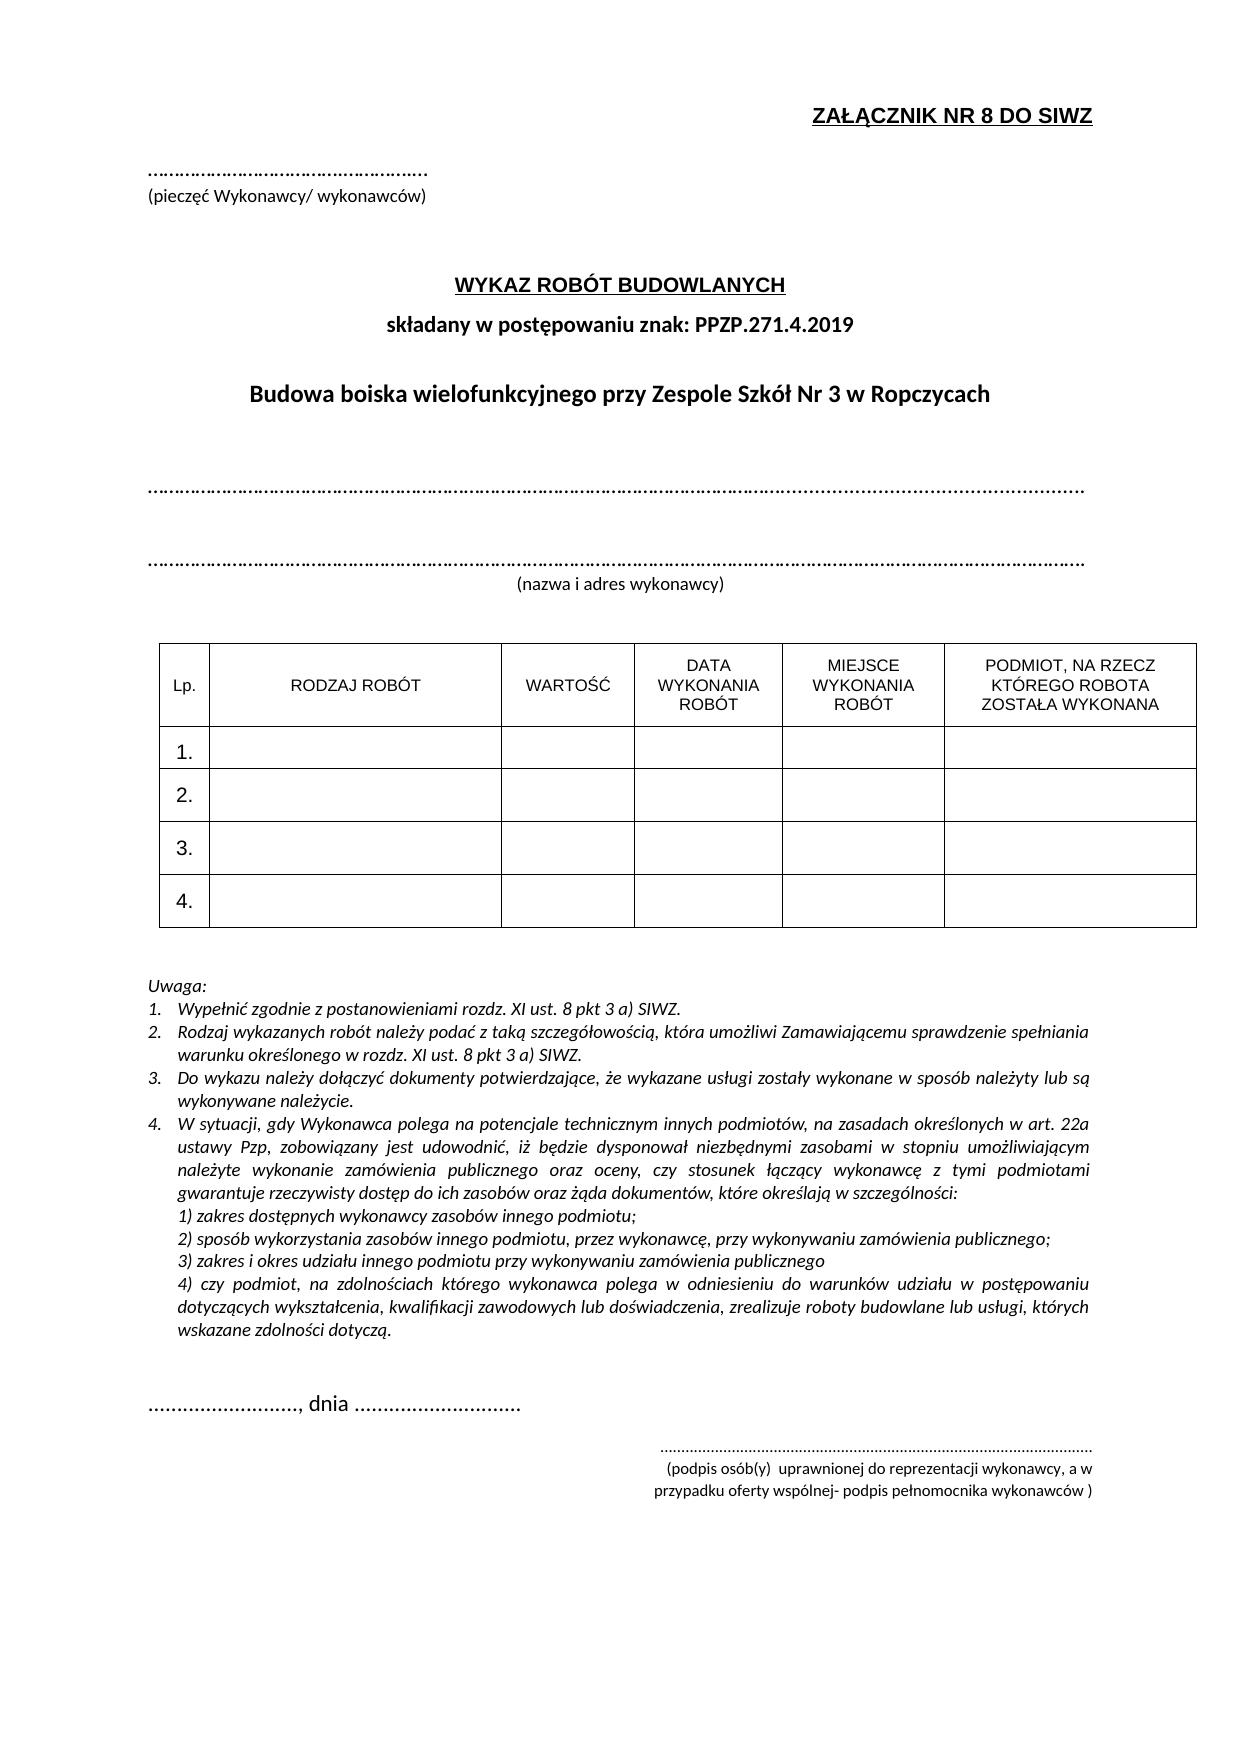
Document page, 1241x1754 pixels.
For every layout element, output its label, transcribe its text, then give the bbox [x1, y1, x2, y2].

table_cell [945, 769, 1196, 821]
text (pieczęć Wykonawcy/ wykonawców) [148, 184, 1093, 207]
list W sytuacji, gdy Wykonawca polega na potencjale technicznym innych podmiotów, na zasadach określonych w art. 22a ustawy Pzp, zobowiązany jest udowodnić, iż będzie dysponował niezbędnymi zasobami w stopniu umożliwiającym należyte wykonanie zamówienia publicznego oraz oceny, czy stosunek łączący wykonawcę z tymi podmiotami gwarantuje rzeczywisty dostęp do ich zasobów oraz żąda dokumentów, które określają w szczególności: [148, 1112, 1093, 1204]
table_header MIEJSCE WYKONANIA ROBÓT [783, 644, 944, 726]
table_cell [783, 822, 944, 874]
text …………………………………………………………………………………………………………..................................................... [148, 472, 1093, 500]
text 3) zakres i okres udziału innego podmiotu przy wykonywaniu zamówienia publicznego [177, 1250, 1093, 1273]
table_cell [210, 875, 501, 927]
table_cell [502, 822, 634, 874]
table_header DATA WYKONANIA ROBÓT [635, 644, 782, 726]
table_header RODZAJ ROBÓT [210, 644, 501, 726]
table_cell [945, 875, 1196, 927]
table_cell [783, 727, 944, 768]
table_cell 2. [160, 769, 209, 821]
list Rodzaj wykazanych robót należy podać z taką szczegółowością, która umożliwi Zamawiającemu sprawdzenie spełniania warunku określonego w rozdz. XI ust. 8 pkt 3 a) SIWZ. [148, 1021, 1093, 1066]
table_header Lp. [160, 644, 209, 726]
table_cell [635, 822, 782, 874]
table_cell [210, 727, 501, 768]
table_cell [783, 875, 944, 927]
text Uwaga: [148, 975, 1093, 998]
text składany w postępowaniu znak: PPZP.271.4.2019 [148, 310, 1093, 338]
table_cell [783, 769, 944, 821]
table_cell 4. [160, 875, 209, 927]
table_cell [945, 727, 1196, 768]
table_cell [945, 822, 1196, 874]
text ....................................................................................................... [502, 1436, 1093, 1456]
text ……………………………….………….… [148, 154, 1093, 182]
list Do wykazu należy dołączyć dokumenty potwierdzające, że wykazane usługi zostały wykonane w sposób należyty lub są wykonywane należycie. [148, 1066, 1093, 1112]
text ……………………………………………………………………………………………………………………………………………………………. [148, 544, 1093, 572]
table_cell [210, 769, 501, 821]
text 2) sposób wykorzystania zasobów innego podmiotu, przez wykonawcę, przy wykonywaniu zamówienia publicznego; [177, 1227, 1093, 1250]
table_cell [210, 822, 501, 874]
text Budowa boiska wielofunkcyjnego przy Zespole Szkół Nr 3 w Ropczycach [148, 378, 1093, 409]
table_cell [635, 727, 782, 768]
text (nazwa i adres wykonawcy) [148, 572, 1093, 595]
table_cell [635, 875, 782, 927]
text 1) zakres dostępnych wykonawcy zasobów innego podmiotu; [177, 1204, 1093, 1227]
text .........................., dnia ............................. [148, 1389, 1093, 1417]
text ZAŁĄCZNIK NR 8 DO SIWZ [694, 103, 1093, 129]
table_header WARTOŚĆ [502, 644, 634, 726]
table_cell [502, 875, 634, 927]
text 4) czy podmiot, na zdolnościach którego wykonawca polega w odniesieniu do warunków udziału w postępowaniu dotyczących wykształcenia, kwalifikacji zawodowych lub doświadczenia, zrealizuje roboty budowlane lub usługi, których wskazane zdolności dotyczą. [177, 1273, 1093, 1341]
table_cell [502, 727, 634, 768]
list Wypełnić zgodnie z postanowieniami rozdz. XI ust. 8 pkt 3 a) SIWZ. [148, 998, 1093, 1021]
table_cell 3. [160, 822, 209, 874]
table_cell [502, 769, 634, 821]
table_cell [635, 769, 782, 821]
text (podpis osób(y) uprawnionej do reprezentacji wykonawcy, a w przypadku oferty wspólnej- podpis pełnomocnika wykonawców ) [620, 1458, 1093, 1500]
table_cell 1. [160, 727, 209, 768]
table_header PODMIOT, NA RZECZ KTÓREGO ROBOTA ZOSTAŁA WYKONANA [945, 644, 1196, 726]
text WYKAZ ROBÓT BUDOWLANYCH [148, 273, 1093, 297]
